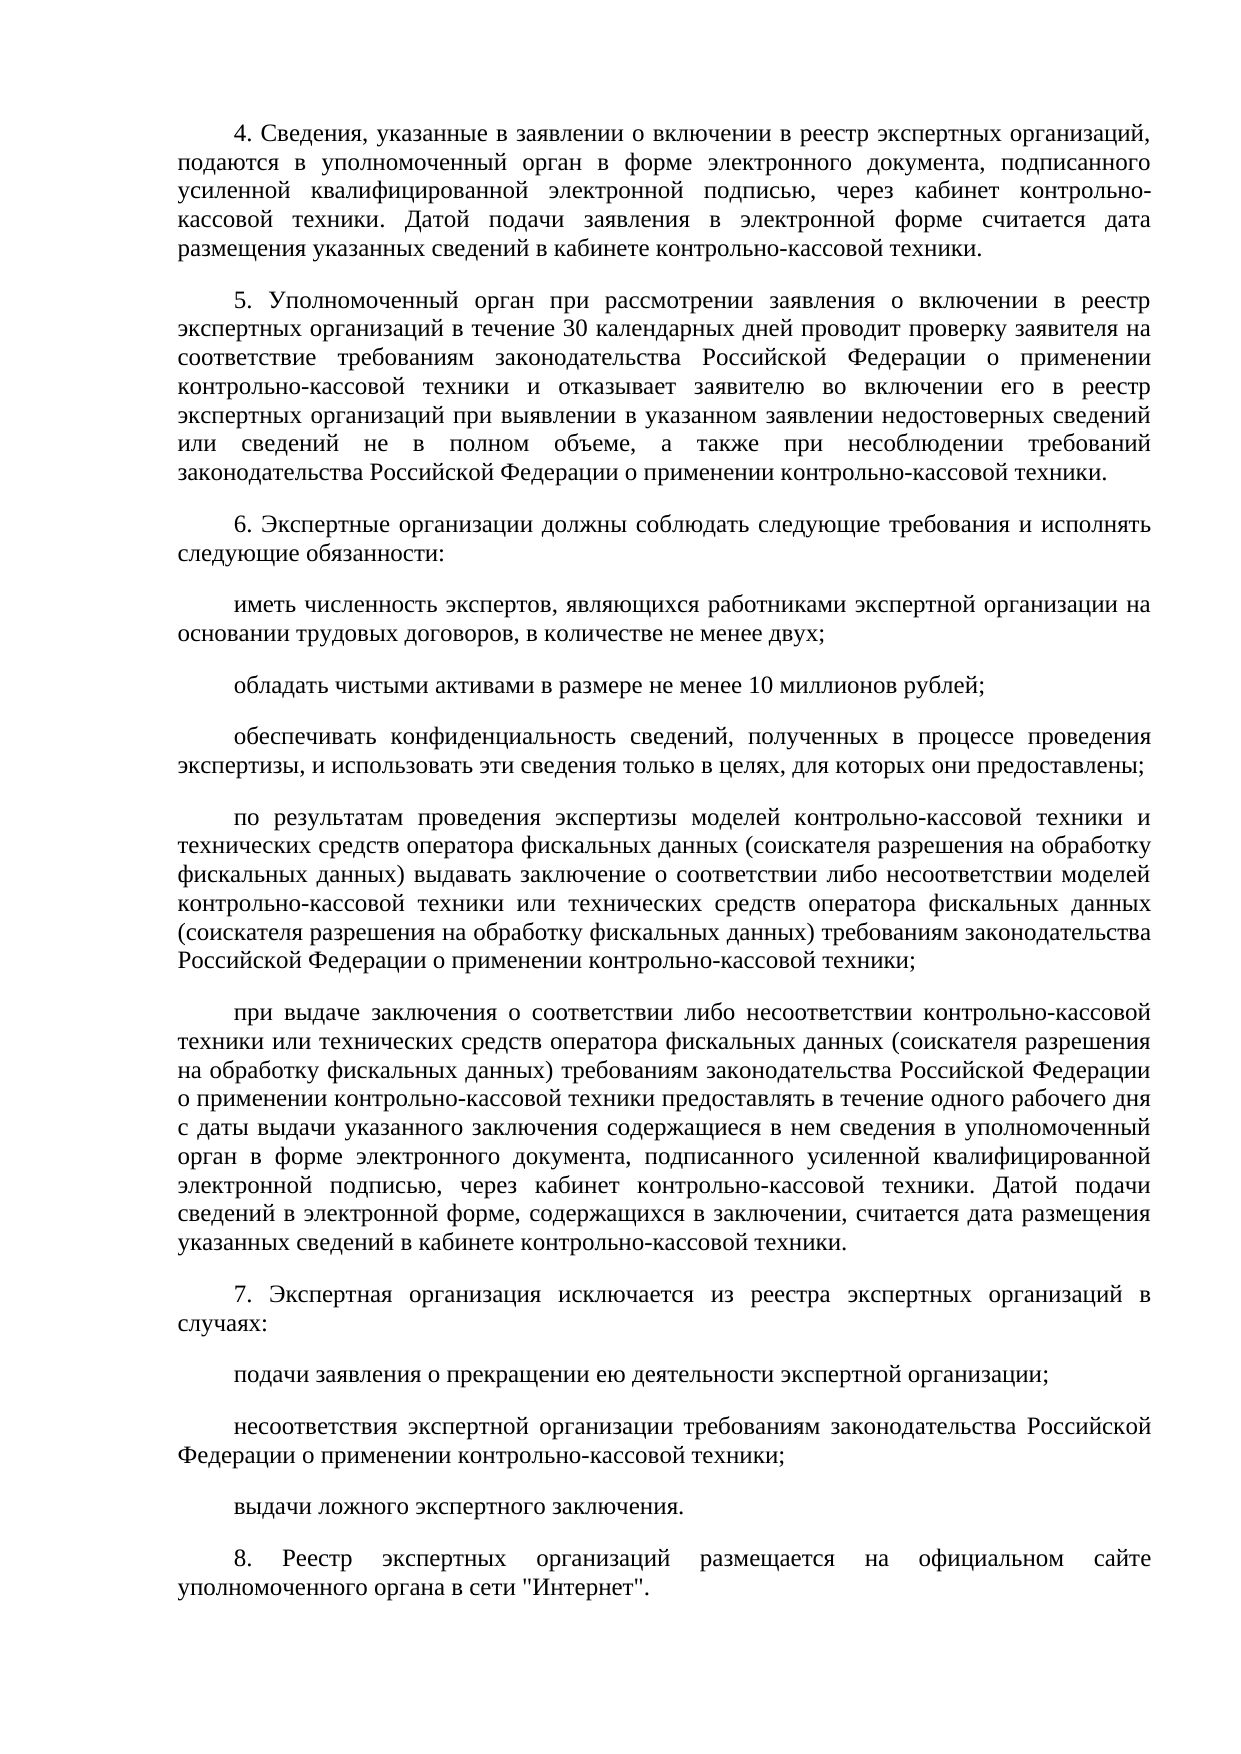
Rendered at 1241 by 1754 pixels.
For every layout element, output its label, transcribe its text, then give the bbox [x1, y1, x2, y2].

text 4. Сведения, указанные в заявлении о включении в реестр экспертных организаций, подаются в уполномоченный орган в форме электронного документа, подписанного усиленной квалифицированной электронной подписью, через кабинет контрольно-кассовой техники. Датой подачи заявления в электронной форме считается дата размещения указанных сведений в кабинете контрольно-кассовой техники. [177, 118, 1152, 262]
text 8. Реестр экспертных организаций размещается на официальном сайте уполномоченного органа в сети "Интернет". [177, 1543, 1152, 1601]
text 7. Экспертная организация исключается из реестра экспертных организаций в случаях: [177, 1279, 1152, 1336]
text обеспечивать конфиденциальность сведений, полученных в процессе проведения экспертизы, и использовать эти сведения только в целях, для которых они предоставлены; [177, 721, 1152, 779]
text иметь численность экспертов, являющихся работниками экспертной организации на основании трудовых договоров, в количестве не менее двух; [177, 589, 1152, 647]
text подачи заявления о прекращении ею деятельности экспертной организации; [177, 1359, 1152, 1388]
text при выдаче заключения о соответствии либо несоответствии контрольно-кассовой техники или технических средств оператора фискальных данных (соискателя разрешения на обработку фискальных данных) требованиям законодательства Российской Федерации о применении контрольно-кассовой техники предоставлять в течение одного рабочего дня с даты выдачи указанного заключения содержащиеся в нем сведения в уполномоченный орган в форме электронного документа, подписанного усиленной квалифицированной электронной подписью, через кабинет контрольно-кассовой техники. Датой подачи сведений в электронной форме, содержащихся в заключении, считается дата размещения указанных сведений в кабинете контрольно-кассовой техники. [177, 997, 1152, 1256]
text 6. Экспертные организации должны соблюдать следующие требования и исполнять следующие обязанности: [177, 509, 1152, 566]
text выдачи ложного экспертного заключения. [177, 1491, 1152, 1520]
text несоответствия экспертной организации требованиям законодательства Российской Федерации о применении контрольно-кассовой техники; [177, 1411, 1152, 1468]
text 5. Уполномоченный орган при рассмотрении заявления о включении в реестр экспертных организаций в течение 30 календарных дней проводит проверку заявителя на соответствие требованиям законодательства Российской Федерации о применении контрольно-кассовой техники и отказывает заявителю во включении его в реестр экспертных организаций при выявлении в указанном заявлении недостоверных сведений или сведений не в полном объеме, а также при несоблюдении требований законодательства Российской Федерации о применении контрольно-кассовой техники. [177, 285, 1152, 486]
text по результатам проведения экспертизы моделей контрольно-кассовой техники и технических средств оператора фискальных данных (соискателя разрешения на обработку фискальных данных) выдавать заключение о соответствии либо несоответствии моделей контрольно-кассовой техники или технических средств оператора фискальных данных (соискателя разрешения на обработку фискальных данных) требованиям законодательства Российской Федерации о применении контрольно-кассовой техники; [177, 802, 1152, 974]
text обладать чистыми активами в размере не менее 10 миллионов рублей; [177, 670, 1152, 698]
